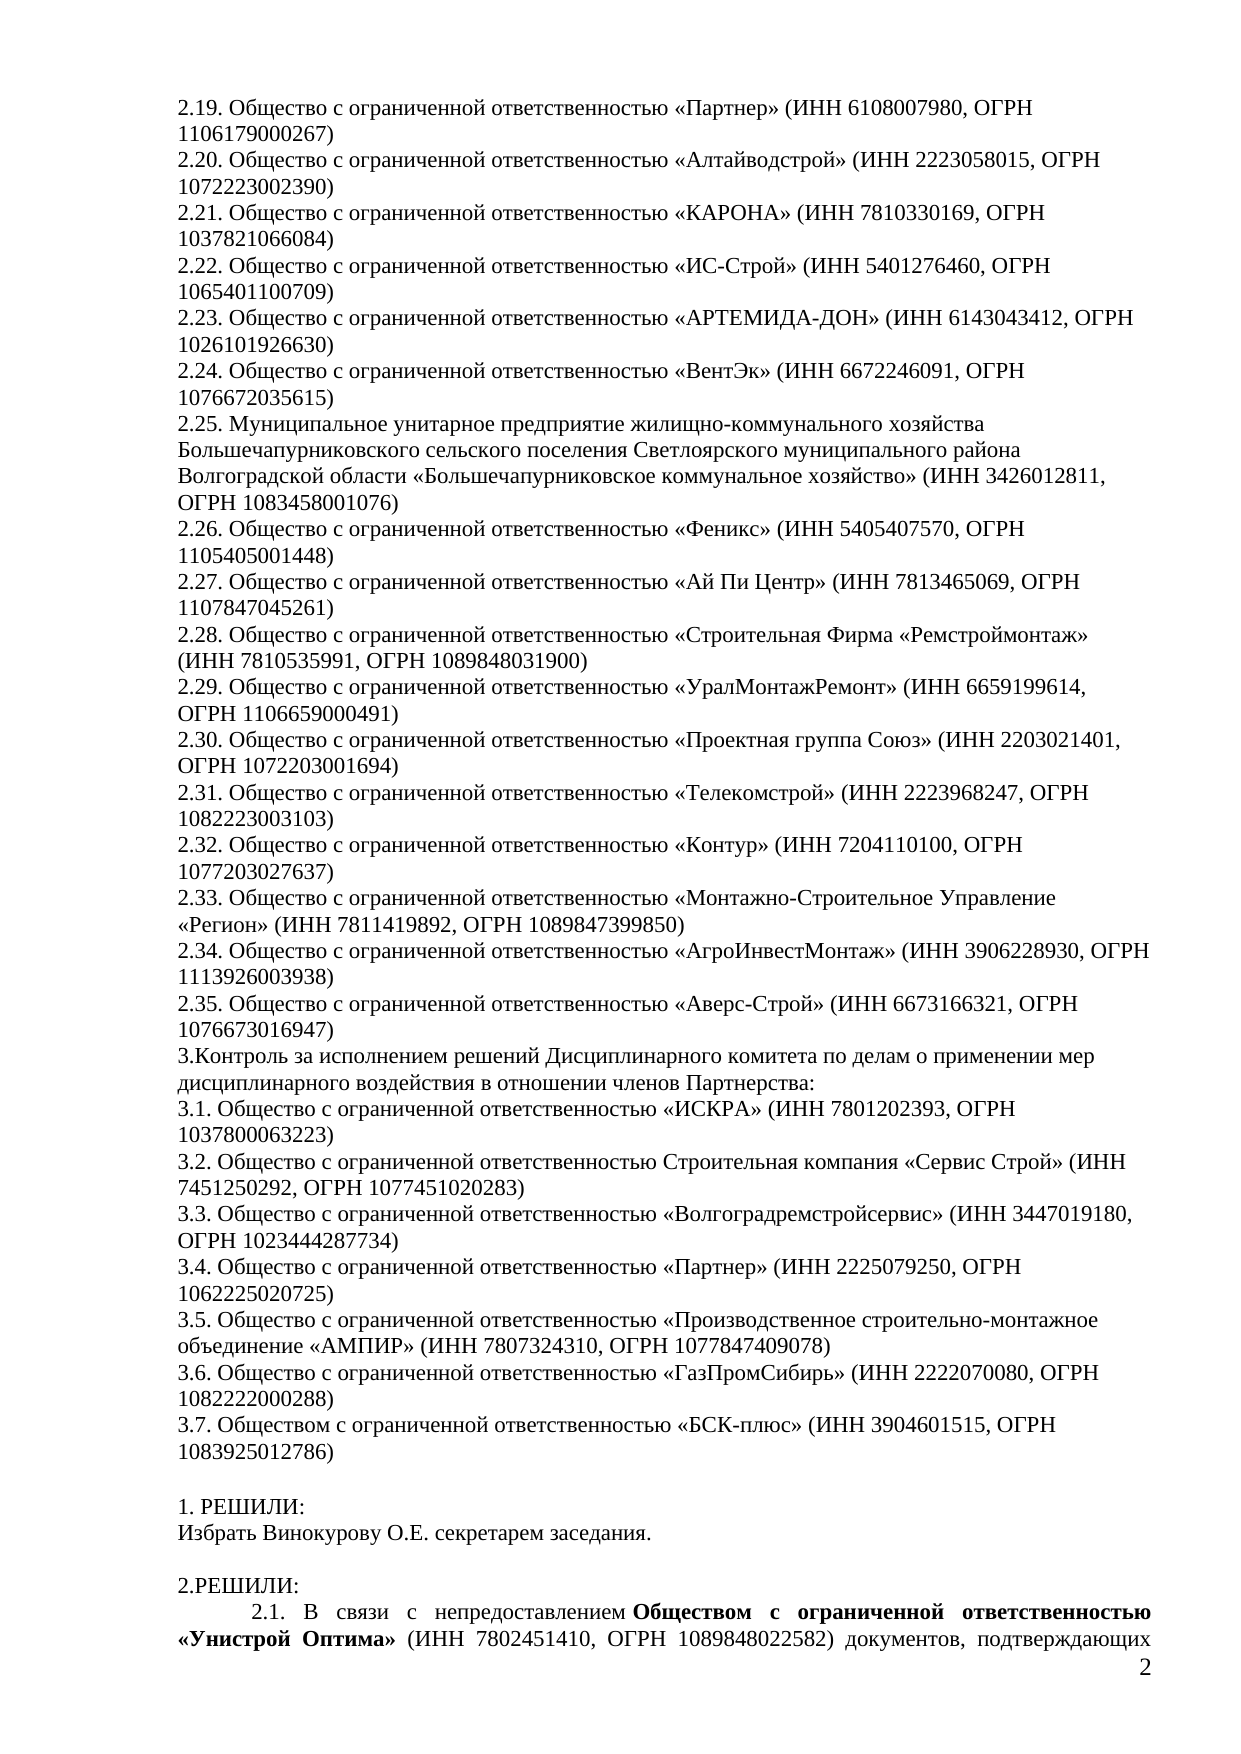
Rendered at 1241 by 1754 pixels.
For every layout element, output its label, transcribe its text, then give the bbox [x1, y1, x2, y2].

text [177, 1598, 1152, 1651]
text 2.27. Общество с ограниченной ответственностью «Ай Пи Центр» (ИНН 7813465069, ОГРН 1107847045261) [177, 568, 1152, 621]
text Избрать Винокурову О.Е. секретарем заседания. [177, 1519, 1152, 1546]
text 3.2. Общество с ограниченной ответственностью Строительная компания «Сервис Строй» (ИНН 7451250292, ОГРН 1077451020283) [177, 1148, 1152, 1201]
text 2.34. Общество с ограниченной ответственностью «АгроИнвестМонтаж» (ИНН 3906228930, ОГРН 1113926003938) [177, 937, 1152, 990]
text 2.26. Общество с ограниченной ответственностью «Феникс» (ИНН 5405407570, ОГРН 1105405001448) [177, 515, 1152, 568]
text 2.19. Общество с ограниченной ответственностью «Партнер» (ИНН 6108007980, ОГРН 1106179000267) [177, 94, 1152, 146]
text 2.20. Общество с ограниченной ответственностью «Алтайводстрой» (ИНН 2223058015, ОГРН 1072223002390) [177, 146, 1152, 199]
text 3.1. Общество с ограниченной ответственностью «ИСКРА» (ИНН 7801202393, ОГРН 1037800063223) [177, 1095, 1152, 1148]
text 2.35. Общество с ограниченной ответственностью «Аверс-Строй» (ИНН 6673166321, ОГРН 1076673016947) [177, 990, 1152, 1042]
text 3.Контроль за исполнением решений Дисциплинарного комитета по делам о применении мер дисциплинарного воздействия в отношении членов Партнерства: [177, 1042, 1152, 1095]
text 2.23. Общество с ограниченной ответственностью «АРТЕМИДА-ДОН» (ИНН 6143043412, ОГРН 1026101926630) [177, 304, 1152, 357]
text 2.31. Общество с ограниченной ответственностью «Телекомстрой» (ИНН 2223968247, ОГРН 1082223003103) [177, 779, 1152, 832]
text 2.24. Общество с ограниченной ответственностью «ВентЭк» (ИНН 6672246091, ОГРН 1076672035615) [177, 357, 1152, 410]
text 2.33. Общество с ограниченной ответственностью «Монтажно-Строительное Управление «Регион» (ИНН 7811419892, ОГРН 1089847399850) [177, 884, 1152, 937]
text 2.30. Общество с ограниченной ответственностью «Проектная группа Союз» (ИНН 2203021401, ОГРН 1072203001694) [177, 726, 1152, 779]
text 3.6. Общество с ограниченной ответственностью «ГазПромСибирь» (ИНН 2222070080, ОГРН 1082222000288) [177, 1359, 1152, 1411]
text 2.29. Общество с ограниченной ответственностью «УралМонтажРемонт» (ИНН 6659199614, ОГРН 1106659000491) [177, 673, 1152, 726]
text 2.РЕШИЛИ: [177, 1572, 1152, 1598]
text 2.22. Общество с ограниченной ответственностью «ИС-Строй» (ИНН 5401276460, ОГРН 1065401100709) [177, 252, 1152, 304]
text 2.21. Общество с ограниченной ответственностью «КАРОНА» (ИНН 7810330169, ОГРН 1037821066084) [177, 199, 1152, 252]
text 3.7. Обществом с ограниченной ответственностью «БСК-плюс» (ИНН 3904601515, ОГРН 1083925012786) [177, 1411, 1152, 1464]
text 3.3. Общество с ограниченной ответственностью «Волгоградремстройсервис» (ИНН 3447019180, ОГРН 1023444287734) [177, 1201, 1152, 1253]
text 2.25. Муниципальное унитарное предприятие жилищно-коммунального хозяйства Большечапурниковского сельского поселения Светлоярского муниципального района Волгоградской области «Большечапурниковское коммунальное хозяйство» (ИНН 3426012811, ОГРН 1083458001076) [177, 410, 1152, 515]
text 2.28. Общество с ограниченной ответственностью «Строительная Фирма «Ремстроймонтаж» (ИНН 7810535991, ОГРН 1089848031900) [177, 621, 1152, 673]
text 3.5. Общество с ограниченной ответственностью «Производственное строительно-монтажное объединение «АМПИР» (ИНН 7807324310, ОГРН 1077847409078) [177, 1306, 1152, 1359]
text 1. РЕШИЛИ: [177, 1493, 1152, 1519]
text 3.4. Общество с ограниченной ответственностью «Партнер» (ИНН 2225079250, ОГРН 1062225020725) [177, 1253, 1152, 1306]
text 2.32. Общество с ограниченной ответственностью «Контур» (ИНН 7204110100, ОГРН 1077203027637) [177, 832, 1152, 884]
